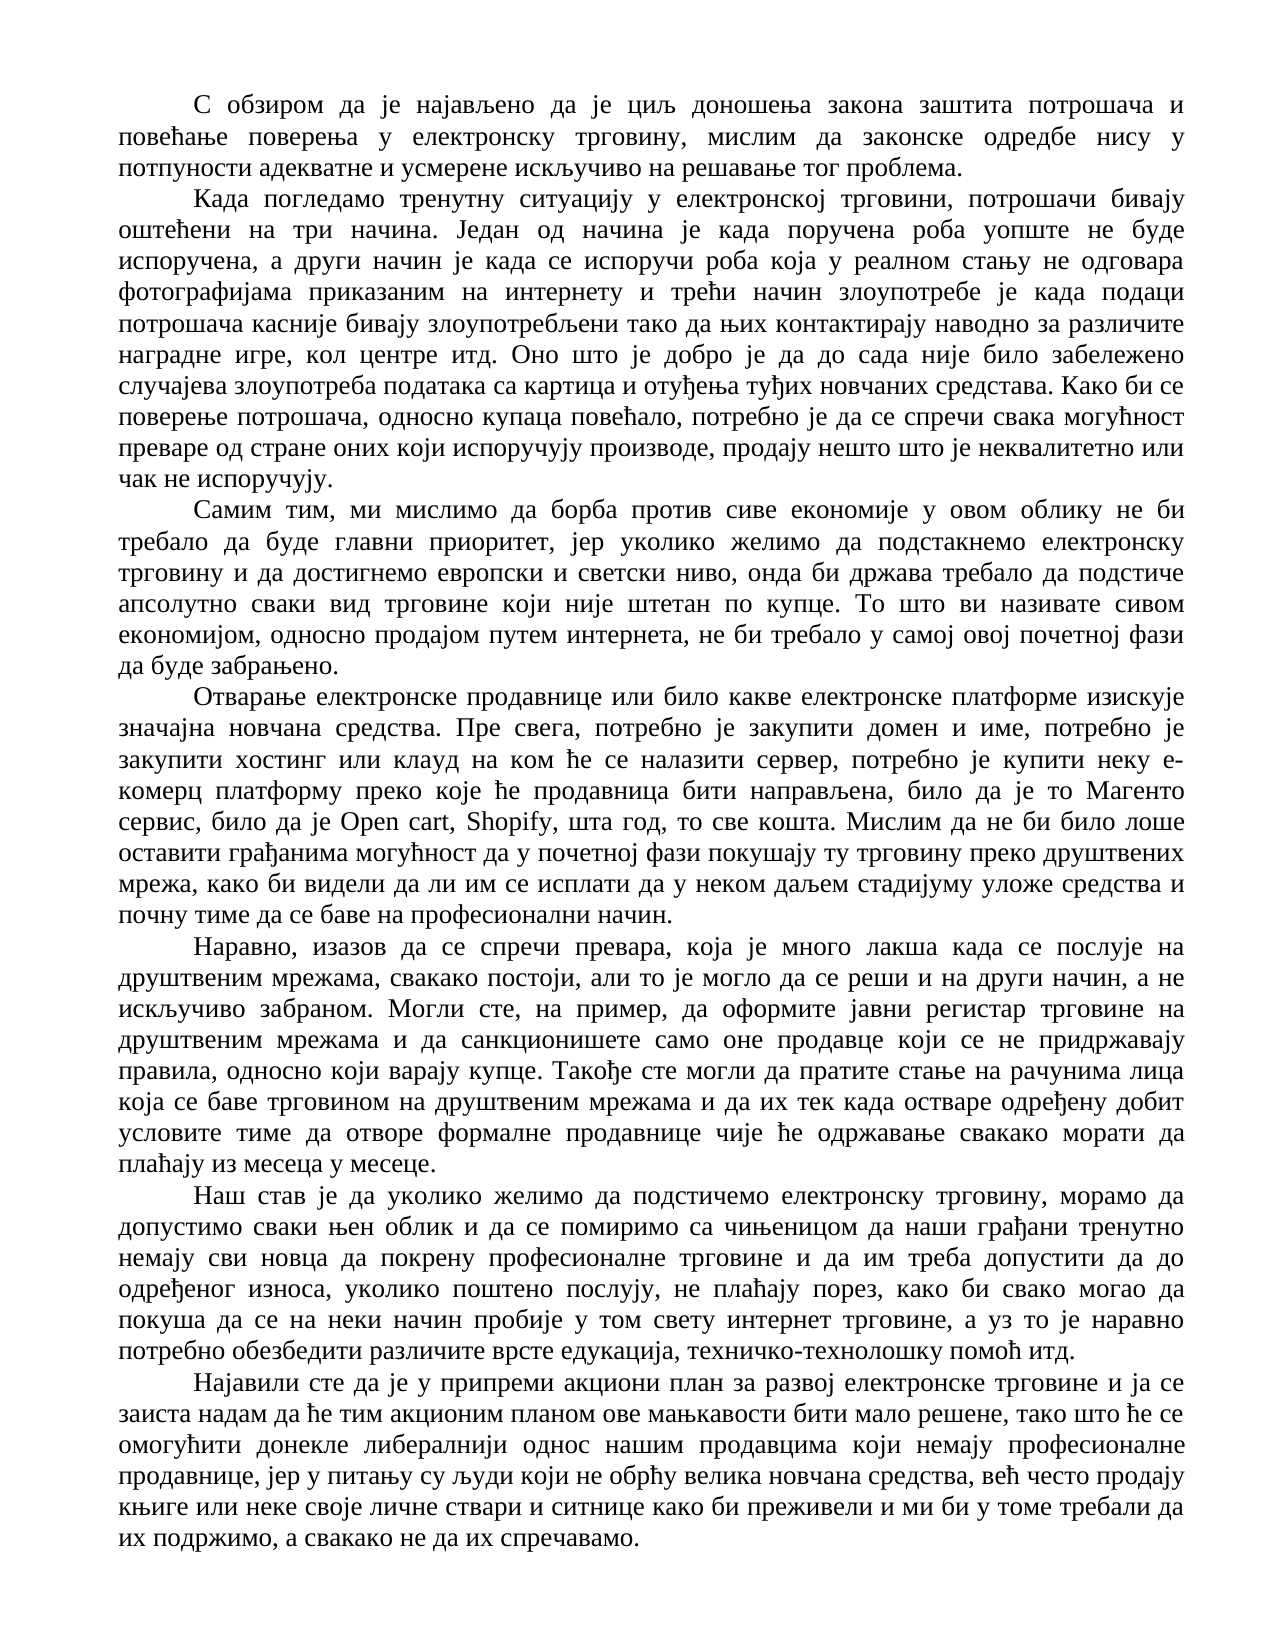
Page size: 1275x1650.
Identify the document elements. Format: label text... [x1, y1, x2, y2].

text Наравно, изазов да се спречи превара, која је много лакша када се послује на друштвеним мрежама, свакако постоји, али то је могло да се реши и на други начин, а не искључиво забраном. Могли сте, на пример, да оформите јавни регистар трговине на друштвеним мрежама и да санкционишете само оне продавце који се не придржавају правила, односно који варају купце. Такође сте могли да пратите стање на рачунима лица која се баве трговином на друштвеним мрежама и да их тек када остваре одређену добит условите тиме да отворе формалне продавнице чије ће одржавање свакако морати да плаћају из месеца у месеце. [118, 929, 1186, 1179]
text Наш став је да уколико желимо да подстичемо електронску трговину, морамо да допустимо сваки њен облик и да се помиримо са чињеницом да наши грађани тренутно немају сви новца да покрену професионалне трговине и да им треба допустити да до одређеног износа, уколико поштено послују, не плаћају порез, како би свако могао да покуша да се на неки начин пробије у том свету интернет трговине, а уз то је наравно потребно обезбедити различите врсте едукација, техничко-технолошку помоћ итд. [118, 1179, 1186, 1366]
text Отварање електронске продавнице или било какве електронске платформе изискује значајна новчана средства. Пре свега, потребно је закупити домен и име, потребно је закупити хостинг или клауд на ком ће се налазити сервер, потребно је купити неку е-комерц платформу преко које ће продавница бити направљена, било да је то Магенто сервис, било да је Open cart, Shopify, шта год, то све кошта. Мислим да не би било лоше оставити грађанима могућност да у почетној фази покушају ту трговину преко друштвених мрежа, како би видели да ли им се исплати да у неком даљем стадијуму уложе средства и почну тиме да се баве на професионални начин. [118, 680, 1186, 929]
text Када погледамо тренутну ситуацију у електронској трговини, потрошачи бивају оштећени на три начина. Један од начина је када поручена роба уопште не буде испоручена, а други начин је када се испоручи роба која у реалном стању не одговара фотографијама приказаним на интернету и трећи начин злоупотребе је када подаци потрошача касније бивају злоупотребљени тако да њих контактирају наводно за различите наградне игре, кол центре итд. Оно што је добро је да до сада није било забележено случајева злоупотреба података са картица и отуђења туђих новчаних средстава. Како би се поверење потрошача, односно купаца повећало, потребно је да се спречи свака могућност преваре од стране оних који испоручују производе, продају нешто што је неквалитетно или чак не испоручују. [118, 182, 1186, 493]
text Самим тим, ми мислимо да борба против сиве економије у овом облику не би требало да буде главни приоритет, јер уколико желимо да подстакнемо електронску трговину и да достигнемо европски и светски ниво, онда би држава требало да подстиче апсолутно сваки вид трговине који није штетан по купце. То што ви називате сивом економијом, односно продајом путем интернета, не би требало у самој овој почетној фази да буде забрањено. [118, 493, 1186, 680]
text Најавили сте да је у припреми акциони план за развој електронске трговине и ја се заиста надам да ће тим акционим планом ове мањкавости бити мало решене, тако што ће се омогућити донекле либералнији однос нашим продавцима који немају професионалне продавнице, јер у питању су људи који не обрћу велика новчана средства, већ често продају књиге или неке своје личне ствари и ситнице како би преживели и ми би у томе требали да их подржимо, а свакако не да их спречавамо. [118, 1366, 1186, 1552]
text С обзиром да је најављено да је циљ доношења закона заштита потрошача и повећање поверења у електронску трговину, мислим да законске одредбе нису у потпуности адекватне и усмерене искључиво на решавање тог проблема. [118, 89, 1186, 182]
